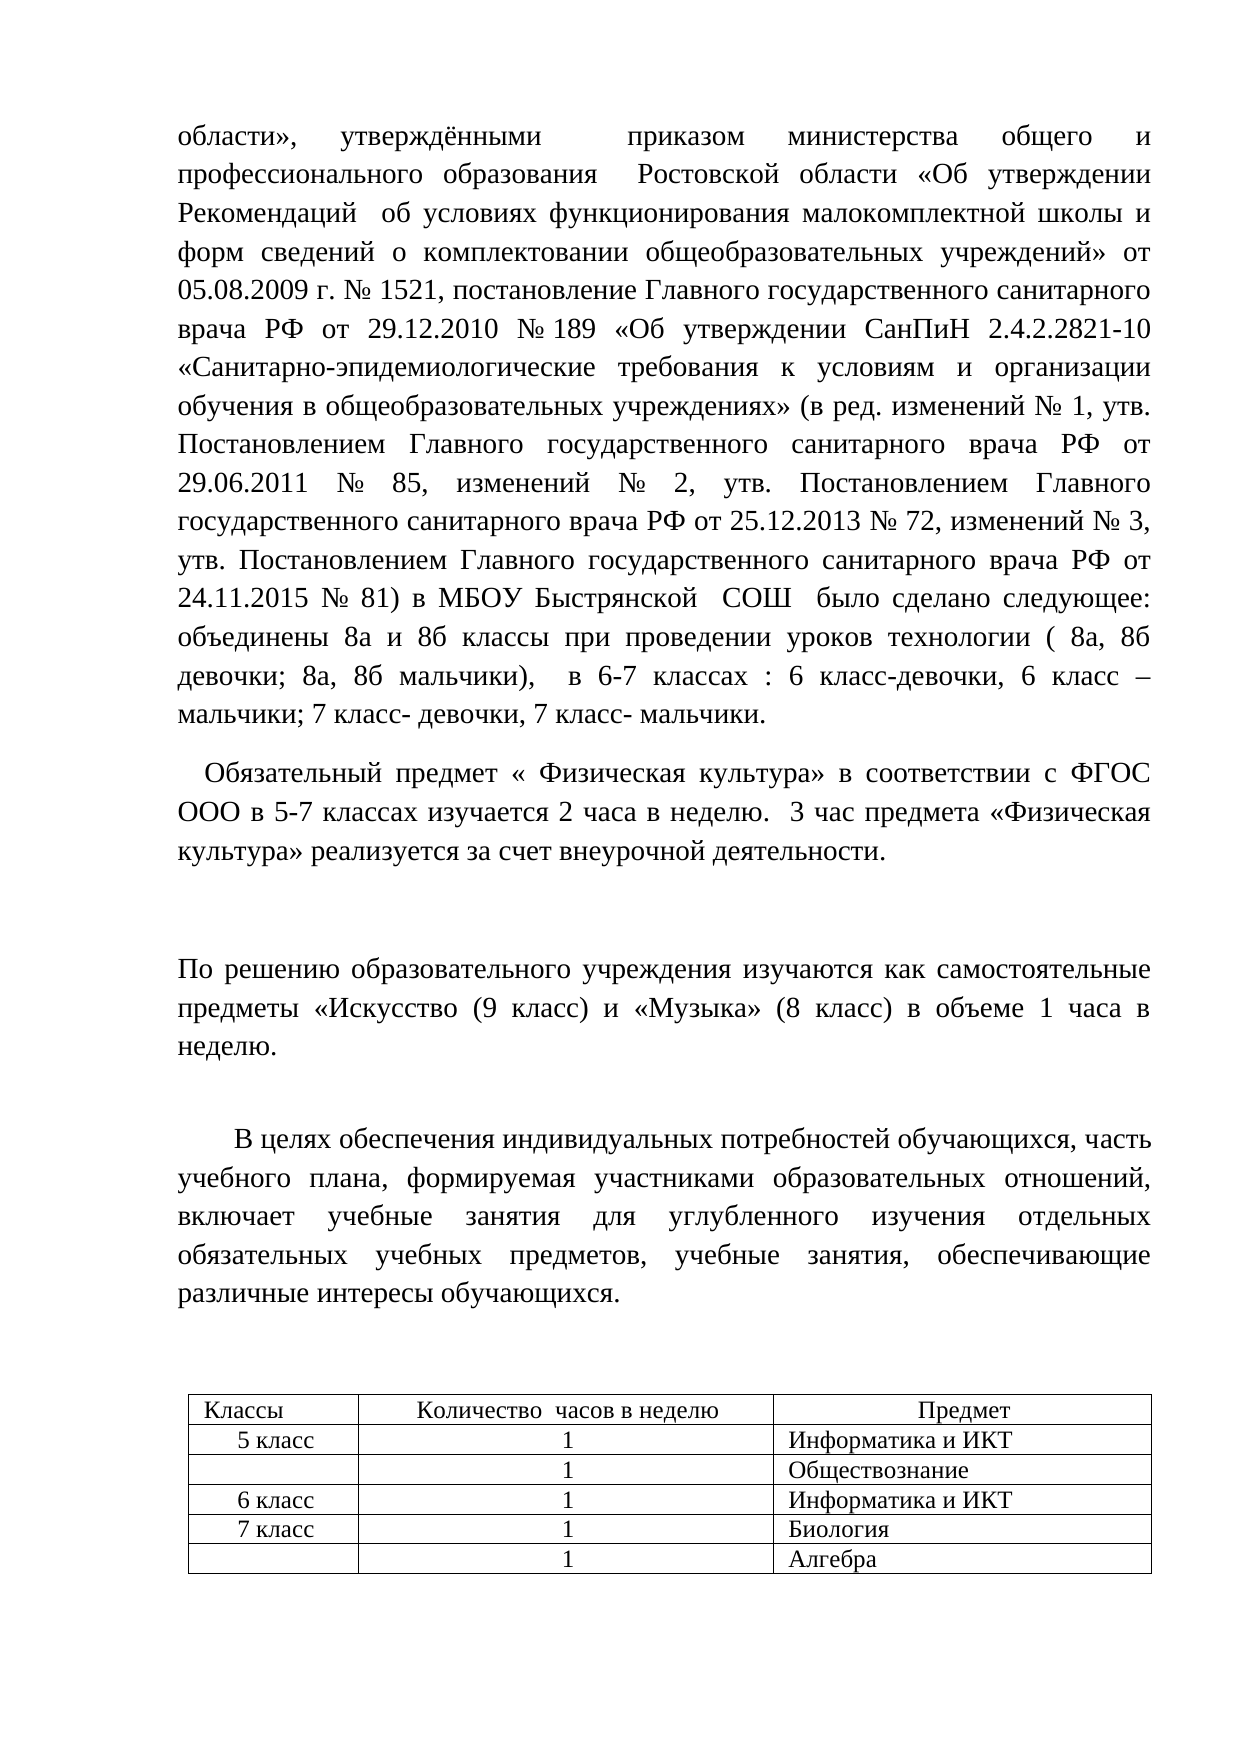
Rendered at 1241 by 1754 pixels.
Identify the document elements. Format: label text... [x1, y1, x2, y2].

table_cell Биология [774, 1515, 1151, 1543]
table_cell Обществознание [774, 1455, 1151, 1484]
table_header Количество часов в неделю [359, 1395, 773, 1424]
table_cell Информатика и ИКТ [774, 1425, 1151, 1454]
table_header Предмет [774, 1395, 1151, 1424]
table_cell [189, 1544, 358, 1573]
table_cell Информатика и ИКТ [774, 1485, 1151, 1513]
table_cell 5 класс [189, 1425, 358, 1454]
text В целях обеспечения индивидуальных потребностей обучающихся, часть учебного плана, формируемая участниками образовательных отношений, включает учебные занятия для углубленного изучения отдельных обязательных учебных предметов, учебные занятия, обеспечивающие различные интересы обучающихся. [177, 1121, 1152, 1309]
table_cell 1 [359, 1455, 773, 1484]
text Обязательный предмет « Физическая культура» в соответствии с ФГОС ООО в 5-7 классах изучается 2 часа в неделю. 3 час предмета «Физическая культура» реализуется за счет внеурочной деятельности. [177, 756, 1152, 866]
table_cell [189, 1455, 358, 1484]
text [177, 118, 1152, 730]
table_cell 6 класс [189, 1485, 358, 1513]
table_cell Алгебра [774, 1544, 1151, 1573]
table_cell 1 [359, 1544, 773, 1573]
table_cell 7 класс [189, 1515, 358, 1543]
table_cell 1 [359, 1485, 773, 1513]
table_header Классы [189, 1395, 358, 1424]
table_cell 1 [359, 1425, 773, 1454]
text По решению образовательного учреждения изучаются как самостоятельные предметы «Искусство (9 класс) и «Музыка» (8 класс) в объеме 1 часа в неделю. [177, 951, 1152, 1062]
table_cell 1 [359, 1515, 773, 1543]
